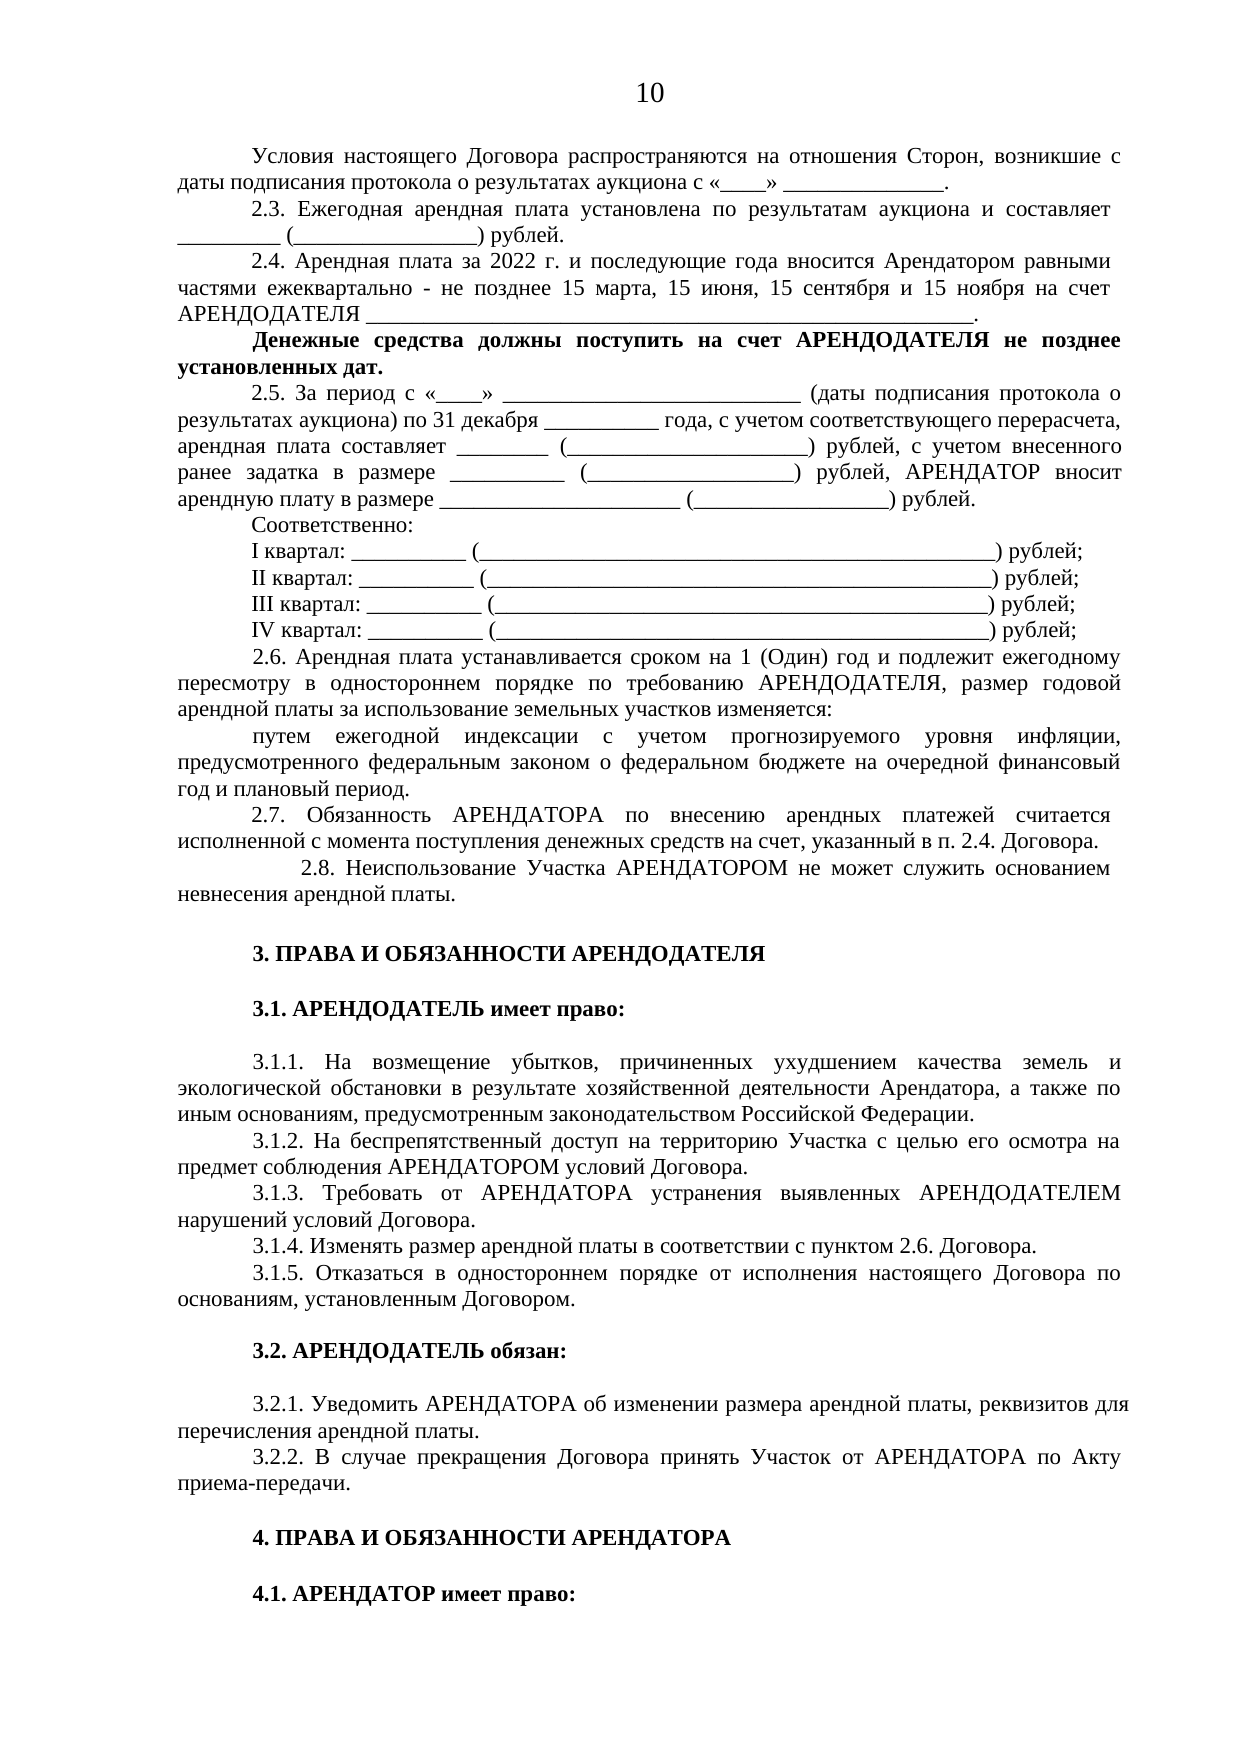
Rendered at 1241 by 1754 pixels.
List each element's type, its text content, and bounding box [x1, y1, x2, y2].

text I квартал: __________ (_____________________________________________) рублей; [177, 537, 1112, 564]
text 4.1. АРЕНДАТОР имеет право: [177, 1579, 1122, 1606]
text Соответственно: [177, 511, 1112, 537]
text 3.1.5. Отказаться в одностороннем порядке от исполнения настоящего Договора по основаниям, установленным Договором. [177, 1258, 1122, 1311]
text II квартал: __________ (____________________________________________) рублей; [177, 564, 1112, 590]
text 4. ПРАВА И ОБЯЗАННОСТИ АРЕНДАТОРА [177, 1524, 1131, 1551]
text IV квартал: __________ (___________________________________________) рублей; [177, 616, 1112, 643]
text III квартал: __________ (___________________________________________) рублей; [177, 590, 1112, 616]
text 3.1.1. На возмещение убытков, причиненных ухудшением качества земель и экологической обстановки в результате хозяйственной деятельности Арендатора, а также по иным основаниям, предусмотренным законодательством Российской Федерации. [177, 1048, 1122, 1127]
text путем ежегодной индексации с учетом прогнозируемого уровня инфляции, предусмотренного федеральным законом о федеральном бюджете на очередной финансовый год и плановый период. [177, 722, 1122, 801]
text Денежные средства должны поступить на счет АРЕНДОДАТЕЛЯ не позднее установленных дат. [177, 327, 1122, 379]
text 2.6. Арендная плата устанавливается сроком на 1 (Один) год и подлежит ежегодному пересмотру в одностороннем порядке по требованию АРЕНДОДАТЕЛЯ, размер годовой арендной платы за использование земельных участков изменяется: [177, 643, 1122, 722]
text Условия настоящего Договора распространяются на отношения Сторон, возникшие с даты подписания протокола о результатах аукциона с «____» ______________. [177, 142, 1122, 195]
text 3. ПРАВА И ОБЯЗАННОСТИ АРЕНДОДАТЕЛЯ [177, 940, 1131, 966]
text 3.1.2. На беспрепятственный доступ на территорию Участка с целью его осмотра на предмет соблюдения АРЕНДАТОРОМ условий Договора. [177, 1127, 1122, 1179]
text 2.5. За период с «____» __________________________ (даты подписания протокола о результатах аукциона) по 31 декабря __________ года, с учетом соответствующего перерасчета, арендная плата составляет ________ (_____________________) рублей, с учетом внесенного ранее задатка в размере __________ (__________________) рублей, АРЕНДАТОР вносит арендную плату в размере _____________________ (_________________) рублей. [177, 379, 1122, 511]
text 2.7. Обязанность АРЕНДАТОРА по внесению арендных платежей считается исполненной с момента поступления денежных средств на счет, указанный в п. 2.4. Договора. [177, 801, 1112, 854]
text 3.2.1. Уведомить АРЕНДАТОРА об изменении размера арендной платы, реквизитов для перечисления арендной платы. [177, 1390, 1131, 1443]
text 3.1. АРЕНДОДАТЕЛЬ имеет право: [177, 995, 1131, 1021]
text 3.1.3. Требовать от АРЕНДАТОРА устранения выявленных АРЕНДОДАТЕЛЕМ нарушений условий Договора. [177, 1179, 1122, 1232]
text 3.1.4. Изменять размер арендной платы в соответствии с пунктом 2.6. Договора. [177, 1232, 1131, 1258]
text 3.2.2. В случае прекращения Договора принять Участок от АРЕНДАТОРА по Акту приема-передачи. [177, 1443, 1122, 1496]
text 3.2. АРЕНДОДАТЕЛЬ обязан: [177, 1338, 1131, 1364]
text 2.3. Ежегодная арендная плата установлена по результатам аукциона и составляет _________ (________________) рублей. [177, 195, 1112, 247]
text 2.8. Неиспользование Участка АРЕНДАТОРОМ не может служить основанием невнесения арендной платы. [177, 854, 1112, 906]
text 2.4. Арендная плата за 2022 г. и последующие года вносится Арендатором равными частями ежеквартально - не позднее 15 марта, 15 июня, 15 сентября и 15 ноября на счет АРЕНДОДАТЕЛЯ _____________________________________________________. [177, 247, 1112, 327]
